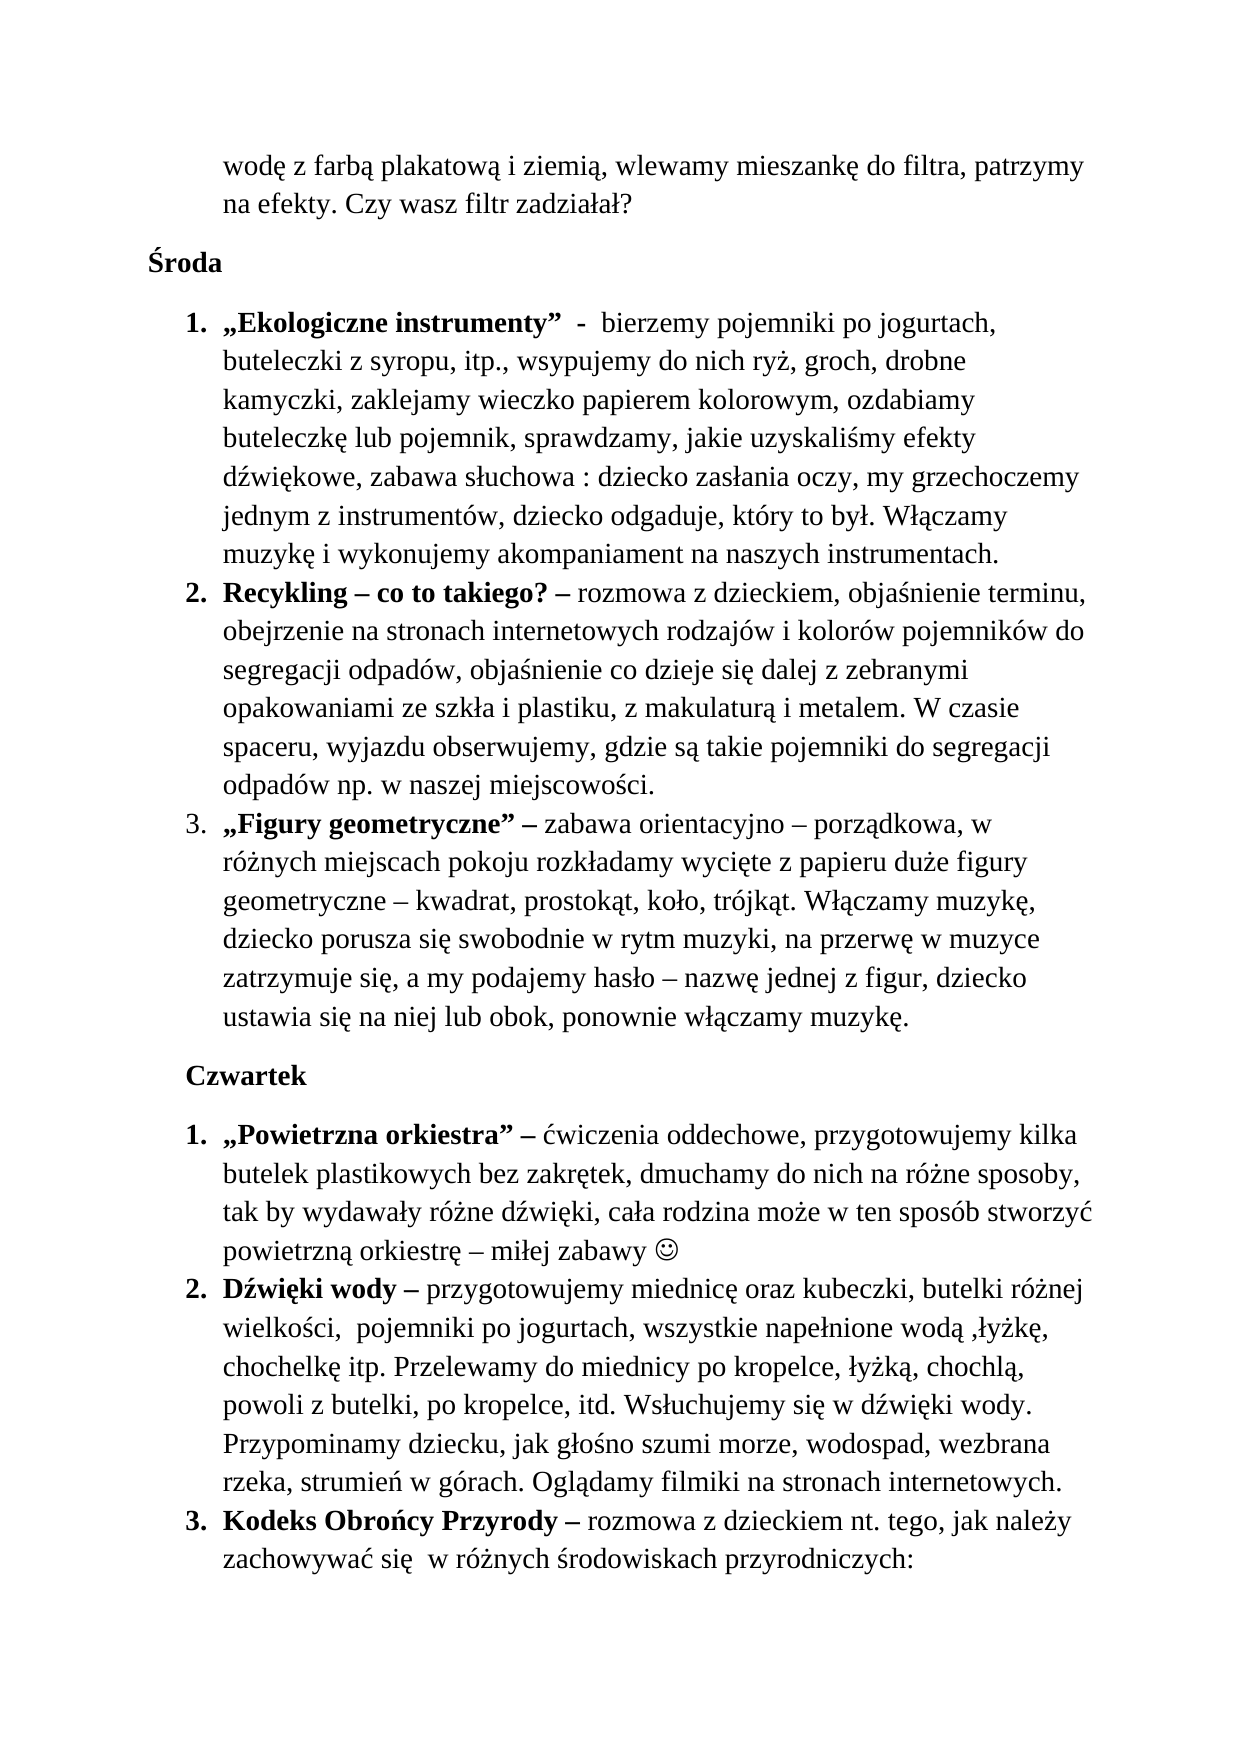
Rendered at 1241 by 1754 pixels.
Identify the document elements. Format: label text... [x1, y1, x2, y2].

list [185, 148, 1093, 220]
list Recykling – co to takiego? – rozmowa z dzieckiem, objaśnienie terminu, obejrzenie na stronach internetowych rodzajów i kolorów pojemników do segregacji odpadów, objaśnienie co dzieje się dalej z zebranymi opakowaniami ze szkła i plastiku, z makulaturą i metalem. W czasie spaceru, wyjazdu obserwujemy, gdzie są takie pojemniki do segregacji odpadów np. w naszej miejscowości. [185, 575, 1093, 801]
list Kodeks Obrońcy Przyrody – rozmowa z dzieckiem nt. tego, jak należy zachowywać się w różnych środowiskach przyrodniczych: [185, 1503, 1093, 1575]
list „Figury geometryczne” – zabawa orientacyjno – porządkowa, w różnych miejscach pokoju rozkładamy wycięte z papieru duże figury geometryczne – kwadrat, prostokąt, koło, trójkąt. Włączamy muzykę, dziecko porusza się swobodnie w rytm muzyki, na przerwę w muzyce zatrzymuje się, a my podajemy hasło – nazwę jednej z figur, dziecko ustawia się na niej lub obok, ponownie włączamy muzykę. [185, 806, 1093, 1032]
text Środa [148, 246, 1093, 279]
list „Powietrzna orkiestra” – ćwiczenia oddechowe, przygotowujemy kilka butelek plastikowych bez zakrętek, dmuchamy do nich na różne sposoby, tak by wydawały różne dźwięki, cała rodzina może w ten sposób stworzyć powietrzną orkiestrę – miłej zabawy [185, 1117, 1093, 1267]
list „Ekologiczne instrumenty” - bierzemy pojemniki po jogurtach, buteleczki z syropu, itp., wsypujemy do nich ryż, groch, drobne kamyczki, zaklejamy wieczko papierem kolorowym, ozdabiamy buteleczkę lub pojemnik, sprawdzamy, jakie uzyskaliśmy efekty dźwiękowe, zabawa słuchowa : dziecko zasłania oczy, my grzechoczemy jednym z instrumentów, dziecko odgaduje, który to był. Włączamy muzykę i wykonujemy akompaniament na naszych instrumentach. [185, 305, 1093, 570]
list Dźwięki wody – przygotowujemy miednicę oraz kubeczki, butelki różnej wielkości, pojemniki po jogurtach, wszystkie napełnione wodą ,łyżkę, chochelkę itp. Przelewamy do miednicy po kropelce, łyżką, chochlą, powoli z butelki, po kropelce, itd. Wsłuchujemy się w dźwięki wody. Przypominamy dziecku, jak głośno szumi morze, wodospad, wezbrana rzeka, strumień w górach. Oglądamy filmiki na stronach internetowych. [185, 1272, 1093, 1498]
text Czwartek [185, 1058, 1093, 1092]
